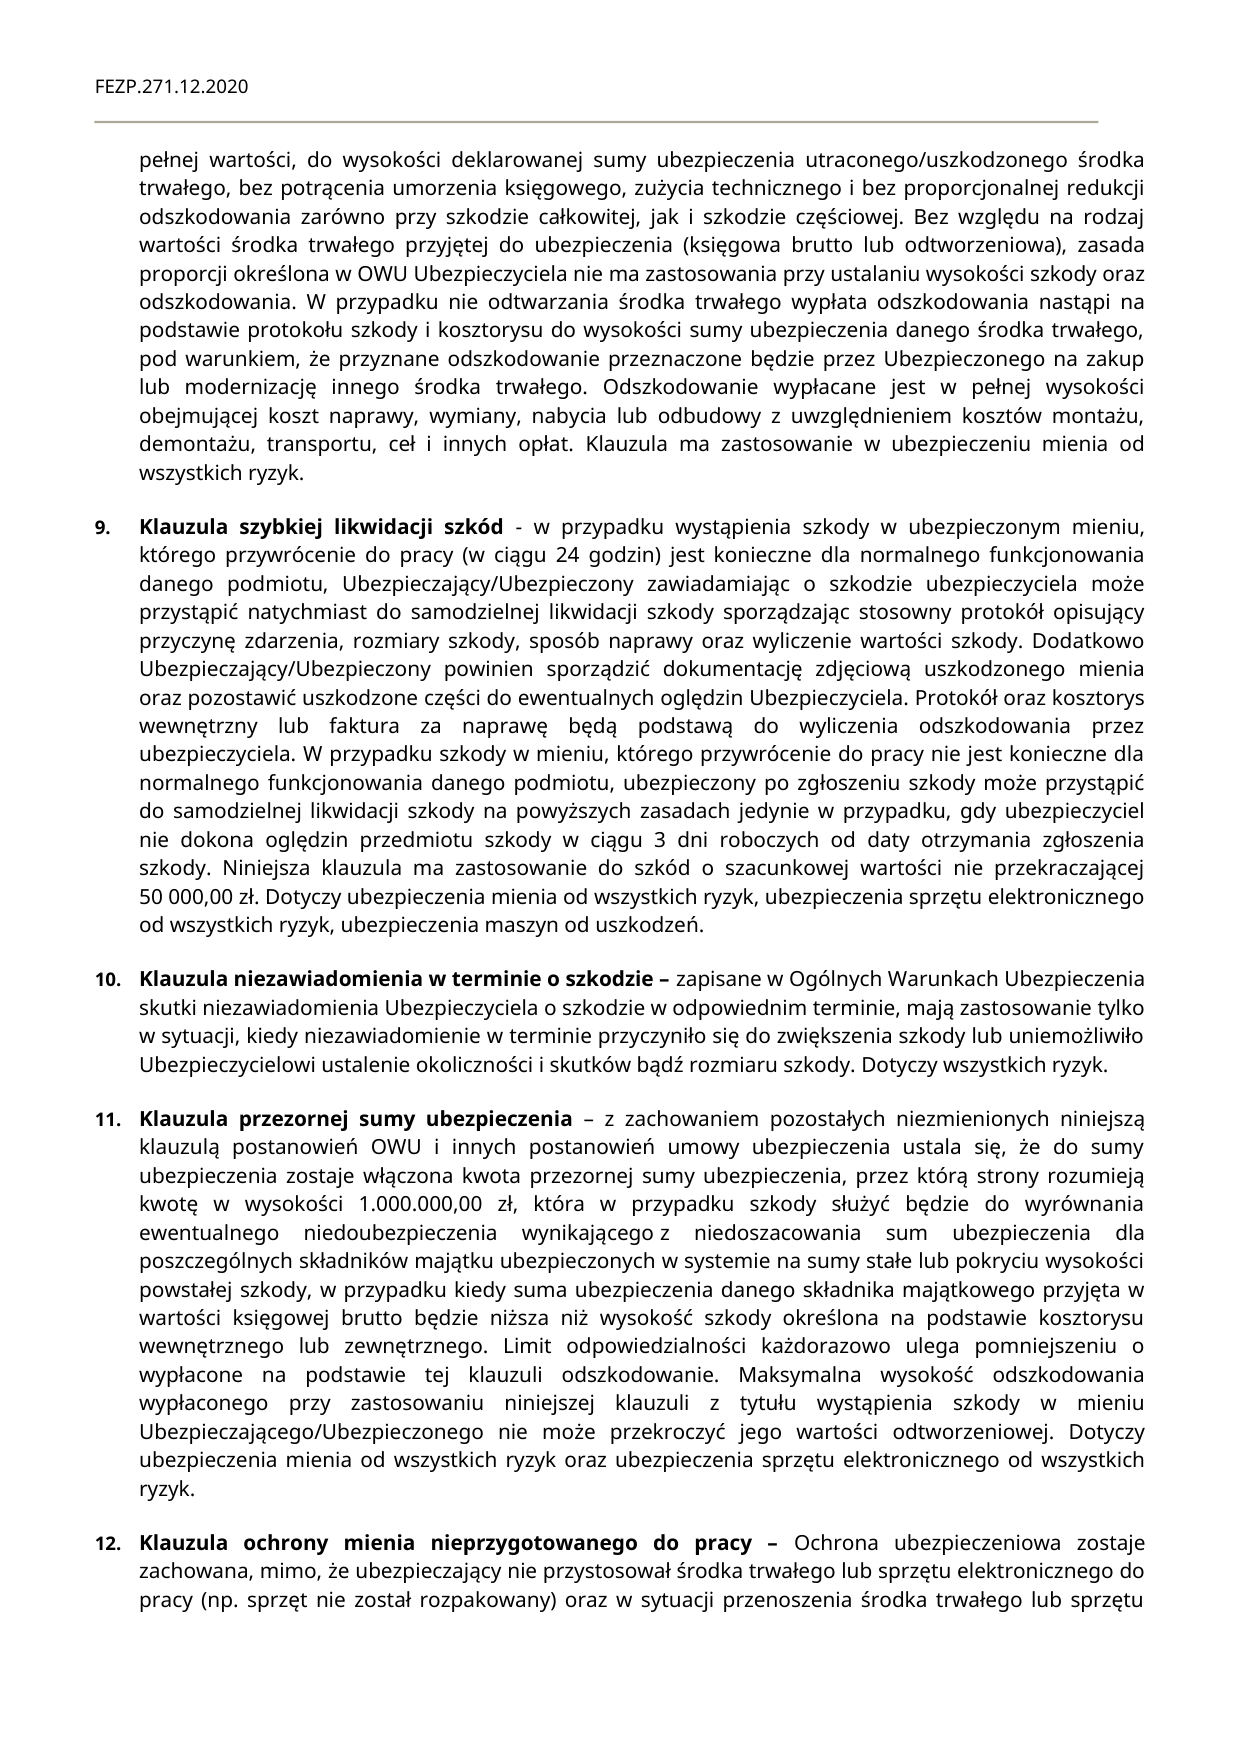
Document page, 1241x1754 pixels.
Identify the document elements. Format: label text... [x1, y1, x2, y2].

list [94, 1528, 1146, 1613]
list Klauzula szybkiej likwidacji szkód - w przypadku wystąpienia szkody w ubezpieczonym mieniu, którego przywrócenie do pracy (w ciągu 24 godzin) jest konieczne dla normalnego funkcjonowania danego podmiotu, Ubezpieczający/Ubezpieczony zawiadamiając o szkodzie ubezpieczyciela może przystąpić natychmiast do samodzielnej likwidacji szkody sporządzając stosowny protokół opisujący przyczynę zdarzenia, rozmiary szkody, sposób naprawy oraz wyliczenie wartości szkody. Dodatkowo Ubezpieczający/Ubezpieczony powinien sporządzić dokumentację zdjęciową uszkodzonego mienia oraz pozostawić uszkodzone części do ewentualnych oględzin Ubezpieczyciela. Protokół oraz kosztorys wewnętrzny lub faktura za naprawę będą podstawą do wyliczenia odszkodowania przez ubezpieczyciela. W przypadku szkody w mieniu, którego przywrócenie do pracy nie jest konieczne dla normalnego funkcjonowania danego podmiotu, ubezpieczony po zgłoszeniu szkody może przystąpić do samodzielnej likwidacji szkody na powyższych zasadach jedynie w przypadku, gdy ubezpieczyciel nie dokona oględzin przedmiotu szkody w ciągu 3 dni roboczych od daty otrzymania zgłoszenia szkody. Niniejsza klauzula ma zastosowanie do szkód o szacunkowej wartości nie przekraczającej 50 000,00 zł. Dotyczy ubezpieczenia mienia od wszystkich ryzyk, ubezpieczenia sprzętu elektronicznego od wszystkich ryzyk, ubezpieczenia maszyn od uszkodzeń. [94, 512, 1146, 939]
list Klauzula przezornej sumy ubezpieczenia – z zachowaniem pozostałych niezmienionych niniejszą klauzulą postanowień OWU i innych postanowień umowy ubezpieczenia ustala się, że do sumy ubezpieczenia zostaje włączona kwota przezornej sumy ubezpieczenia, przez którą strony rozumieją kwotę w wysokości 1.000.000,00 zł, która w przypadku szkody służyć będzie do wyrównania ewentualnego niedoubezpieczenia wynikającego z niedoszacowania sum ubezpieczenia dla poszczególnych składników majątku ubezpieczonych w systemie na sumy stałe lub pokryciu wysokości powstałej szkody, w przypadku kiedy suma ubezpieczenia danego składnika majątkowego przyjęta w wartości księgowej brutto będzie niższa niż wysokość szkody określona na podstawie kosztorysu wewnętrznego lub zewnętrznego. Limit odpowiedzialności każdorazowo ulega pomniejszeniu o wypłacone na podstawie tej klauzuli odszkodowanie. Maksymalna wysokość odszkodowania wypłaconego przy zastosowaniu niniejszej klauzuli z tytułu wystąpienia szkody w mieniu Ubezpieczającego/Ubezpieczonego nie może przekroczyć jego wartości odtworzeniowej. Dotyczy ubezpieczenia mienia od wszystkich ryzyk oraz ubezpieczenia sprzętu elektronicznego od wszystkich ryzyk. [94, 1104, 1146, 1502]
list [94, 145, 1146, 486]
list Klauzula niezawiadomienia w terminie o szkodzie – zapisane w Ogólnych Warunkach Ubezpieczenia skutki niezawiadomienia Ubezpieczyciela o szkodzie w odpowiednim terminie, mają zastosowanie tylko w sytuacji, kiedy niezawiadomienie w terminie przyczyniło się do zwiększenia szkody lub uniemożliwiło Ubezpieczycielowi ustalenie okoliczności i skutków bądź rozmiaru szkody. Dotyczy wszystkich ryzyk. [94, 964, 1146, 1078]
